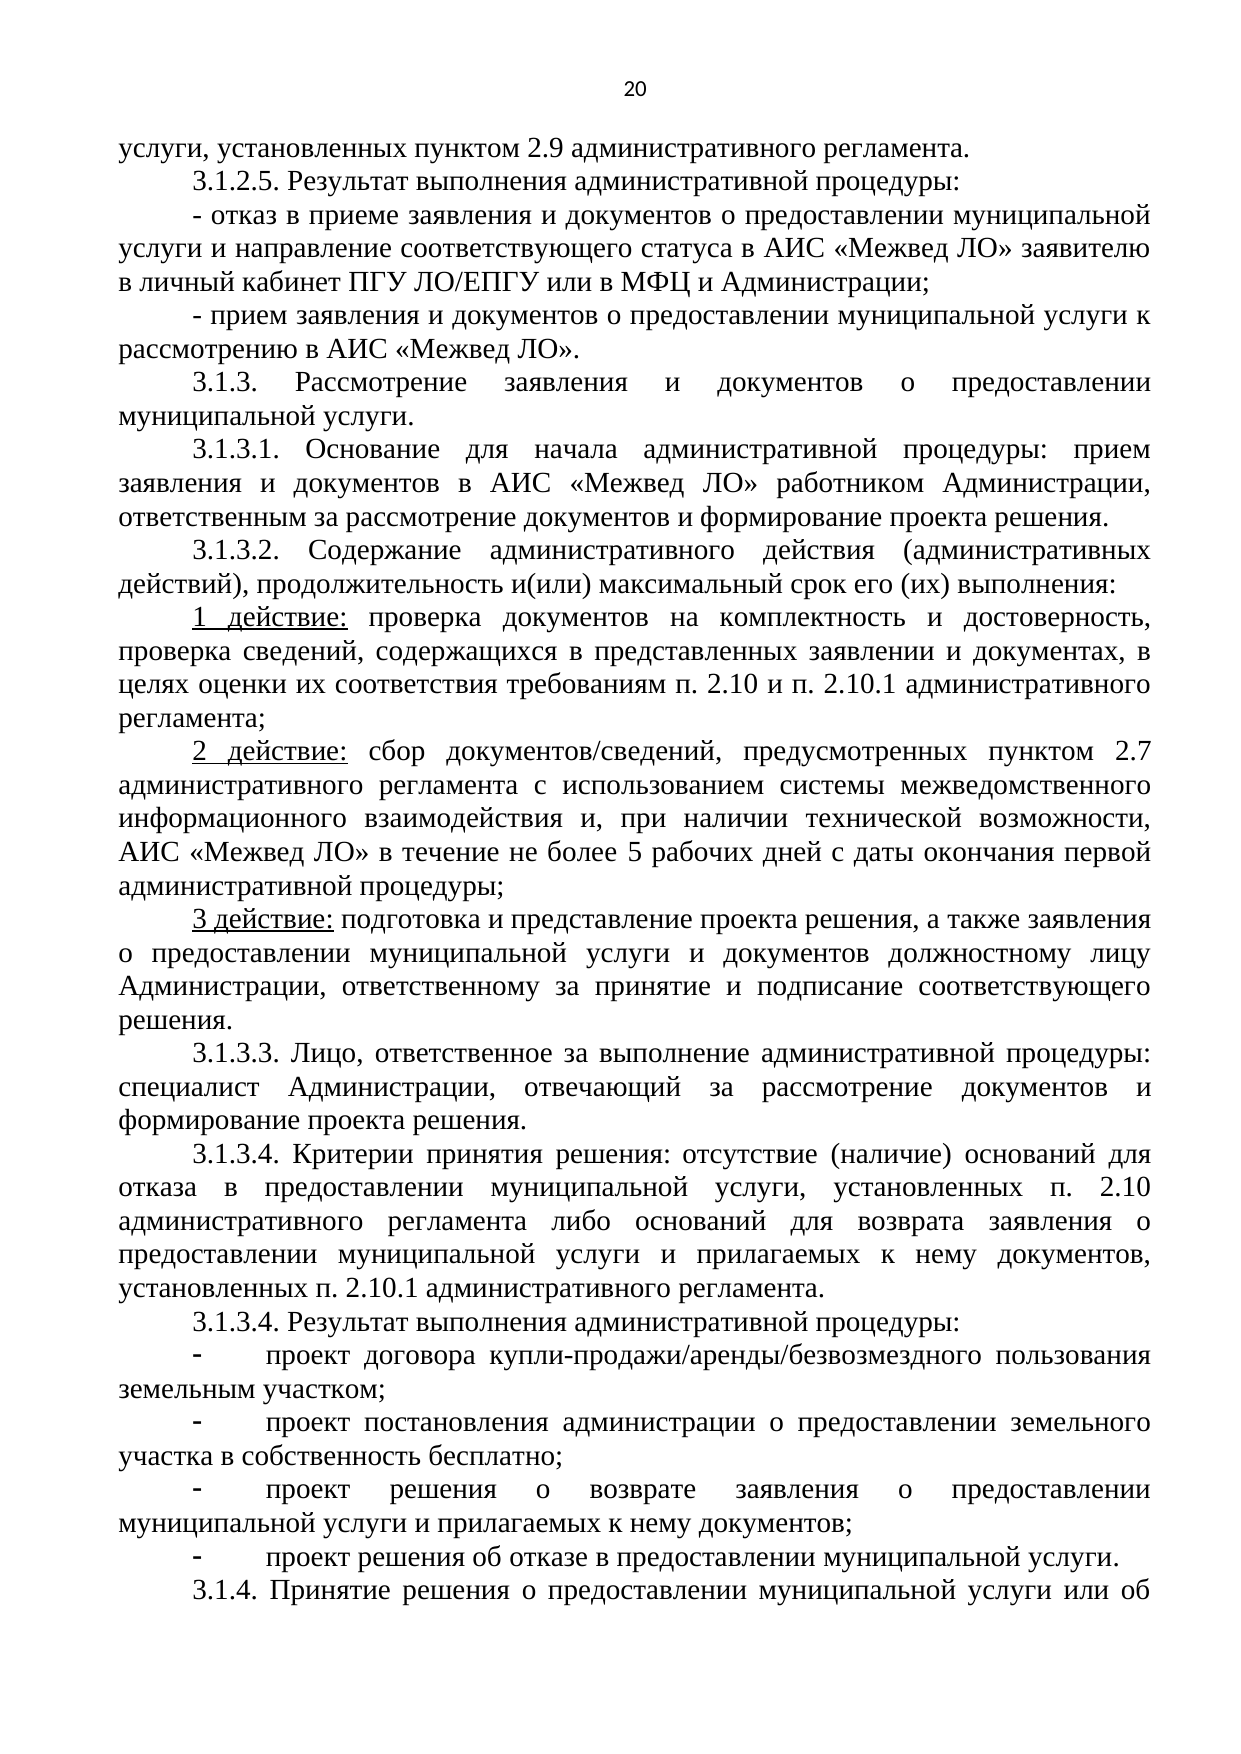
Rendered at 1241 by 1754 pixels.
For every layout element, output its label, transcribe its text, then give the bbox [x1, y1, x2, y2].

text 3.1.2.5. Результат выполнения административной процедуры: [118, 163, 1152, 197]
text 3 действие: подготовка и представление проекта решения, а также заявления о предоставлении муниципальной услуги и документов должностному лицу Администрации, ответственному за принятие и подписание соответствующего решения. [118, 901, 1152, 1035]
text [118, 1572, 1152, 1606]
list проект решения об отказе в предоставлении муниципальной услуги. [118, 1539, 1152, 1572]
list проект постановления администрации о предоставлении земельного участка в собственность бесплатно; [118, 1404, 1152, 1472]
text 2 действие: сбор документов/сведений, предусмотренных пунктом 2.7 административного регламента с использованием системы межведомственного информационного взаимодействия и, при наличии технической возможности, АИС «Межвед ЛО» в течение не более 5 рабочих дней с даты окончания первой административной процедуры; [118, 733, 1152, 901]
text - прием заявления и документов о предоставлении муниципальной услуги к рассмотрению в АИС «Межвед ЛО». [118, 297, 1152, 364]
list проект решения о возврате заявления о предоставлении муниципальной услуги и прилагаемых к нему документов; [118, 1472, 1152, 1539]
text 3.1.3.4. Результат выполнения административной процедуры: [118, 1304, 1152, 1337]
text - отказ в приеме заявления и документов о предоставлении муниципальной услуги и направление соответствующего статуса в АИС «Межвед ЛО» заявителю в личный кабинет ПГУ ЛО/ЕПГУ или в МФЦ и Администрации; [118, 197, 1152, 297]
text 3.1.3.2. Содержание административного действия (административных действий), продолжительность и(или) максимальный срок его (их) выполнения: [118, 532, 1152, 599]
text 3.1.3.1. Основание для начала административной процедуры: прием заявления и документов в АИС «Межвед ЛО» работником Администрации, ответственным за рассмотрение документов и формирование проекта решения. [118, 432, 1152, 532]
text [118, 130, 1152, 163]
list проект договора купли-продажи/аренды/безвозмездного пользования земельным участком; [118, 1337, 1152, 1404]
text 3.1.3.4. Критерии принятия решения: отсутствие (наличие) оснований для отказа в предоставлении муниципальной услуги, установленных п. 2.10 административного регламента либо оснований для возврата заявления о предоставлении муниципальной услуги и прилагаемых к нему документов, установленных п. 2.10.1 административного регламента. [118, 1136, 1152, 1304]
text 3.1.3. Рассмотрение заявления и документов о предоставлении муниципальной услуги. [118, 364, 1152, 432]
text 3.1.3.3. Лицо, ответственное за выполнение административной процедуры: специалист Администрации, отвечающий за рассмотрение документов и формирование проекта решения. [118, 1035, 1152, 1136]
text 1 действие: проверка документов на комплектность и достоверность, проверка сведений, содержащихся в представленных заявлении и документах, в целях оценки их соответствия требованиям п. 2.10 и п. 2.10.1 административного регламента; [118, 599, 1152, 733]
